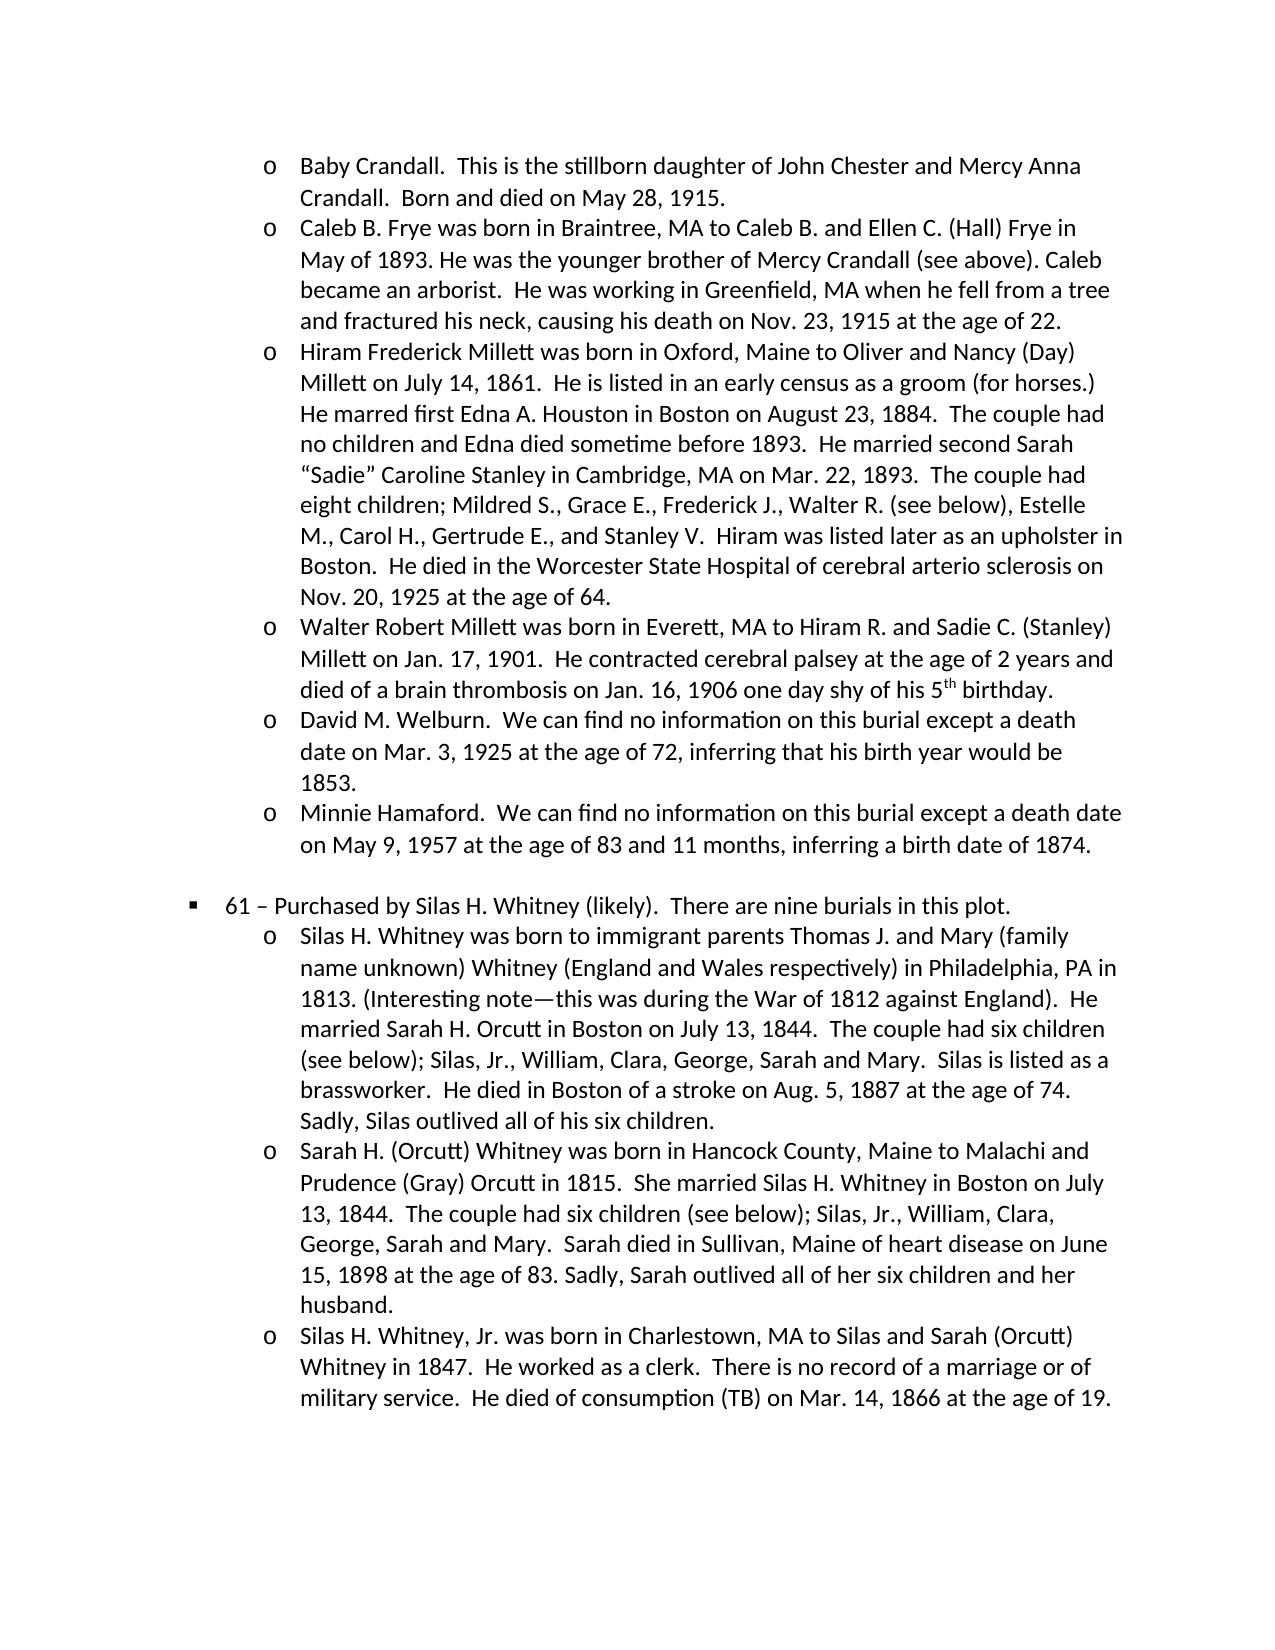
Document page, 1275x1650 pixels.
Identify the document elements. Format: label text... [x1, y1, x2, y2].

list Hiram Frederick Millett was born in Oxford, Maine to Oliver and Nancy (Day) Millett on July 14, 1861. He is listed in an early census as a groom (for horses.) He marred first Edna A. Houston in Boston on August 23, 1884. The couple had no children and Edna died sometime before 1893. He married second Sarah “Sadie” Caroline Stanley in Cambridge, MA on Mar. 22, 1893. The couple had eight children; Mildred S., Grace E., Frederick J., Walter R. (see below), Estelle M., Carol H., Gertrude E., and Stanley V. Hiram was listed later as an upholster in Boston. He died in the Worcester State Hospital of cerebral arterio sclerosis on Nov. 20, 1925 at the age of 64. [262, 336, 1125, 612]
list Caleb B. Frye was born in Braintree, MA to Caleb B. and Ellen C. (Hall) Frye in May of 1893. He was the younger brother of Mercy Crandall (see above). Caleb became an arborist. He was working in Greenfield, MA when he fell from a tree and fractured his neck, causing his death on Nov. 23, 1915 at the age of 22. [262, 212, 1125, 336]
list Silas H. Whitney, Jr. was born in Charlestown, MA to Silas and Sarah (Orcutt) Whitney in 1847. He worked as a clerk. There is no record of a marriage or of military service. He died of consumption (TB) on Mar. 14, 1866 at the age of 19. [262, 1320, 1125, 1413]
list Baby Crandall. This is the stillborn daughter of John Chester and Mercy Anna Crandall. Born and died on May 28, 1915. [262, 150, 1125, 212]
list 61 – Purchased by Silas H. Whitney (likely). There are nine burials in this plot. [187, 890, 1125, 921]
list Sarah H. (Orcutt) Whitney was born in Hancock County, Maine to Malachi and Prudence (Gray) Orcutt in 1815. She married Silas H. Whitney in Boston on July 13, 1844. The couple had six children (see below); Silas, Jr., William, Clara, George, Sarah and Mary. Sarah died in Sullivan, Maine of heart disease on June 15, 1898 at the age of 83. Sadly, Sarah outlived all of her six children and her husband. [262, 1135, 1125, 1320]
list Walter Robert Millett was born in Everett, MA to Hiram R. and Sadie C. (Stanley) Millett on Jan. 17, 1901. He contracted cerebral palsey at the age of 2 years and died of a brain thrombosis on Jan. 16, 1906 one day shy of his 5th birthday. [262, 612, 1125, 704]
list Silas H. Whitney was born to immigrant parents Thomas J. and Mary (family name unknown) Whitney (England and Wales respectively) in Philadelphia, PA in 1813. (Interesting note—this was during the War of 1812 against England). He married Sarah H. Orcutt in Boston on July 13, 1844. The couple had six children (see below); Silas, Jr., William, Clara, George, Sarah and Mary. Silas is listed as a brassworker. He died in Boston of a stroke on Aug. 5, 1887 at the age of 74. Sadly, Silas outlived all of his six children. [262, 921, 1125, 1135]
list Minnie Hamaford. We can find no information on this burial except a death date on May 9, 1957 at the age of 83 and 11 months, inferring a birth date of 1874. [262, 797, 1125, 859]
list David M. Welburn. We can find no information on this burial except a death date on Mar. 3, 1925 at the age of 72, inferring that his birth year would be 1853. [262, 704, 1125, 797]
